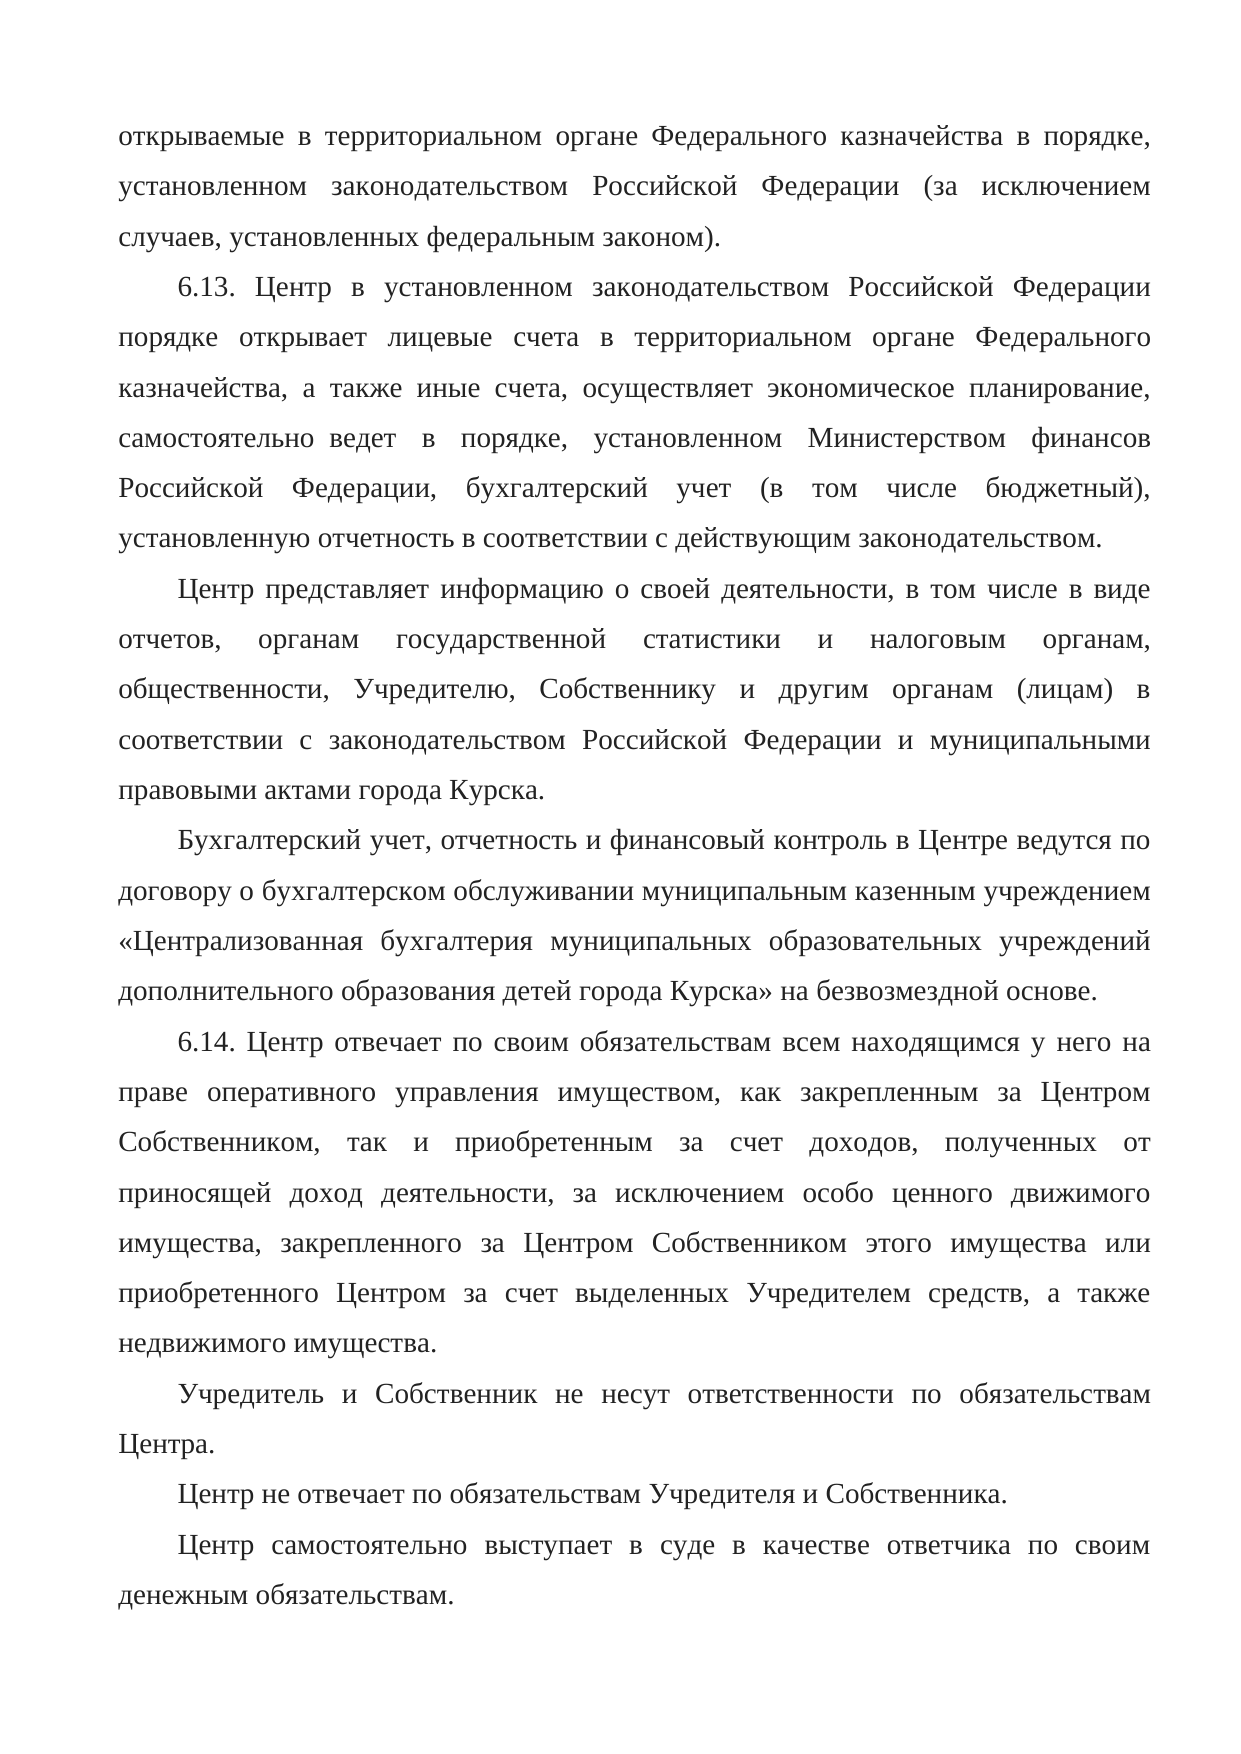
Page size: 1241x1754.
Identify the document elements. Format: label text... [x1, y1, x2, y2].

text Бухгалтерский учет, отчетность и финансовый контроль в Центре ведутся по договору о бухгалтерском обслуживании муниципальным казенным учреждением «Централизованная бухгалтерия муниципальных образовательных учреждений дополнительного образования детей города Курска» на безвозмездной основе. [118, 822, 1152, 1007]
text Центр самостоятельно выступает в суде в качестве ответчика по своим денежным обязательствам. [118, 1527, 1152, 1611]
text Учредитель и Собственник не несут ответственности по обязательствам Центра. [118, 1376, 1152, 1460]
text Центр представляет информацию о своей деятельности, в том числе в виде отчетов, органам государственной статистики и налоговым органам, общественности, Учредителю, Собственнику и другим органам (лицам) в соответствии с законодательством Российской Федерации и муниципальными правовыми актами города Курска. [118, 571, 1152, 806]
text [118, 118, 1152, 252]
text 6.13. Центр в установленном законодательством Российской Федерации порядке открывает лицевые счета в территориальном органе Федерального казначейства, а также иные счета, осуществляет экономическое планирование, самостоятельно ведет в порядке, установленном Министерством финансов Российской Федерации, бухгалтерский учет (в том числе бюджетный), установленную отчетность в соответствии с действующим законодательством. [118, 269, 1152, 554]
text Центр не отвечает по обязательствам Учредителя и Собственника. [118, 1477, 1152, 1510]
text 6.14. Центр отвечает по своим обязательствам всем находящимся у него на праве оперативного управления имуществом, как закрепленным за Центром Собственником, так и приобретенным за счет доходов, полученных от приносящей доход деятельности, за исключением особо ценного движимого имущества, закрепленного за Центром Собственником этого имущества или приобретенного Центром за счет выделенных Учредителем средств, а также недвижимого имущества. [118, 1024, 1152, 1359]
